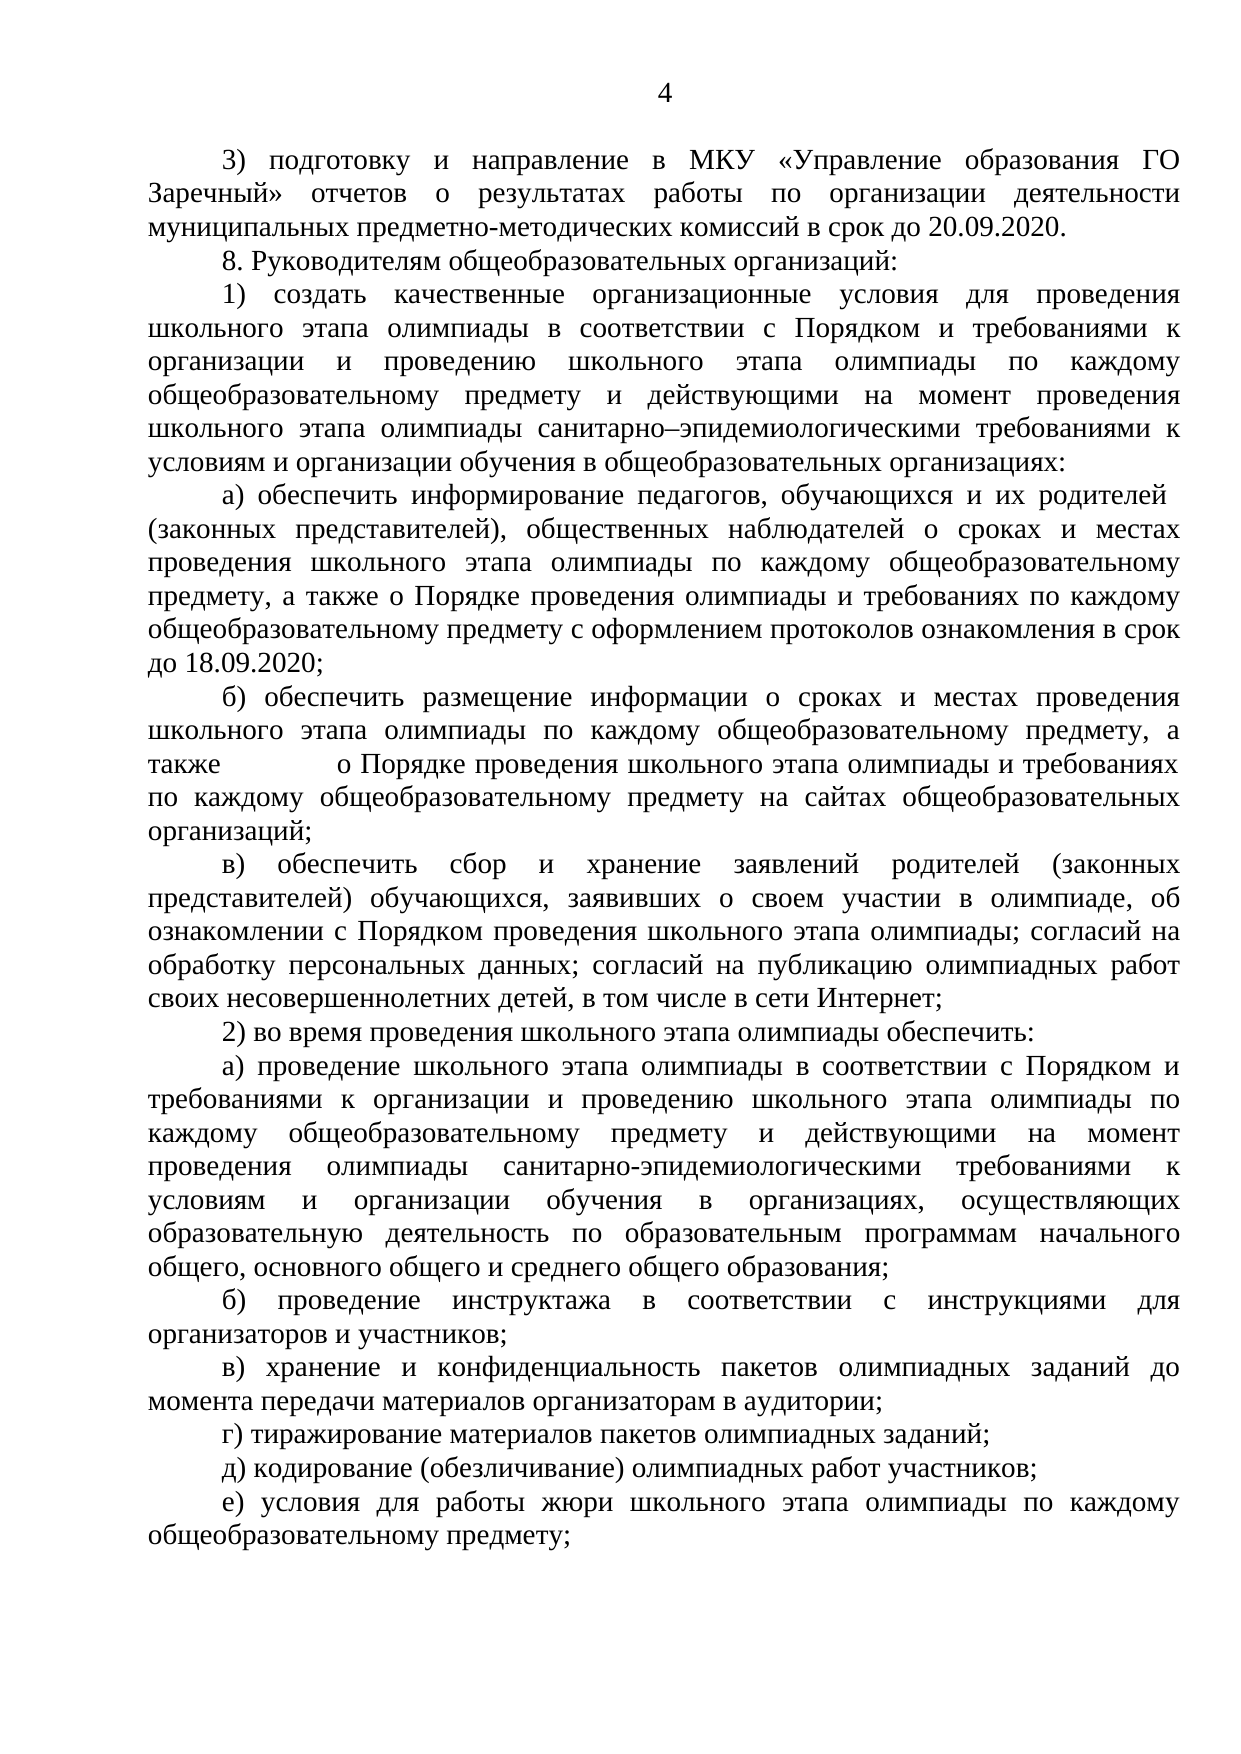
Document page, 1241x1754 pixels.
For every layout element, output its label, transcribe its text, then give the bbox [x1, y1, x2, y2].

text е) условия для работы жюри школьного этапа олимпиады по каждому общеобразовательному предмету; [148, 1484, 1181, 1551]
text а) обеспечить информирование педагогов, обучающихся и их родителей (законных представителей), общественных наблюдателей о сроках и местах проведения школьного этапа олимпиады по каждому общеобразовательному предмету, а также о Порядке проведения олимпиады и требованиях по каждому общеобразовательному предмету с оформлением протоколов ознакомления в срок до 18.09.2020; [148, 477, 1181, 679]
text 3) подготовку и направление в МКУ «Управление образования ГО Заречный» отчетов о результатах работы по организации деятельности муниципальных предметно-методических комиссий в срок до 20.09.2020. [148, 142, 1181, 243]
text 8. Руководителям общеобразовательных организаций: [148, 243, 1181, 276]
text 2) во время проведения школьного этапа олимпиады обеспечить: [148, 1014, 1181, 1048]
text 1) создать качественные организационные условия для проведения школьного этапа олимпиады в соответствии с Порядком и требованиями к организации и проведению школьного этапа олимпиады по каждому общеобразовательному предмету и действующими на момент проведения школьного этапа олимпиады санитарно–эпидемиологическими требованиями к условиям и организации обучения в общеобразовательных организациях: [148, 276, 1181, 477]
text д) кодирование (обезличивание) олимпиадных работ участников; [148, 1450, 1181, 1484]
text г) тиражирование материалов пакетов олимпиадных заданий; [148, 1417, 1181, 1450]
text б) обеспечить размещение информации о сроках и местах проведения школьного этапа олимпиады по каждому общеобразовательному предмету, а также о Порядке проведения школьного этапа олимпиады и требованиях по каждому общеобразовательному предмету на сайтах общеобразовательных организаций; [148, 679, 1181, 846]
text в) хранение и конфиденциальность пакетов олимпиадных заданий до момента передачи материалов организаторам в аудитории; [148, 1349, 1181, 1417]
text б) проведение инструктажа в соответствии с инструкциями для организаторов и участников; [148, 1282, 1181, 1349]
text а) проведение школьного этапа олимпиады в соответствии с Порядком и требованиями к организации и проведению школьного этапа олимпиады по каждому общеобразовательному предмету и действующими на момент проведения олимпиады санитарно-эпидемиологическими требованиями к условиям и организации обучения в организациях, осуществляющих образовательную деятельность по образовательным программам начального общего, основного общего и среднего общего образования; [148, 1048, 1181, 1282]
text в) обеспечить сбор и хранение заявлений родителей (законных представителей) обучающихся, заявивших о своем участии в олимпиаде, об ознакомлении с Порядком проведения школьного этапа олимпиады; согласий на обработку персональных данных; согласий на публикацию олимпиадных работ своих несовершеннолетних детей, в том числе в сети Интернет; [148, 846, 1181, 1014]
